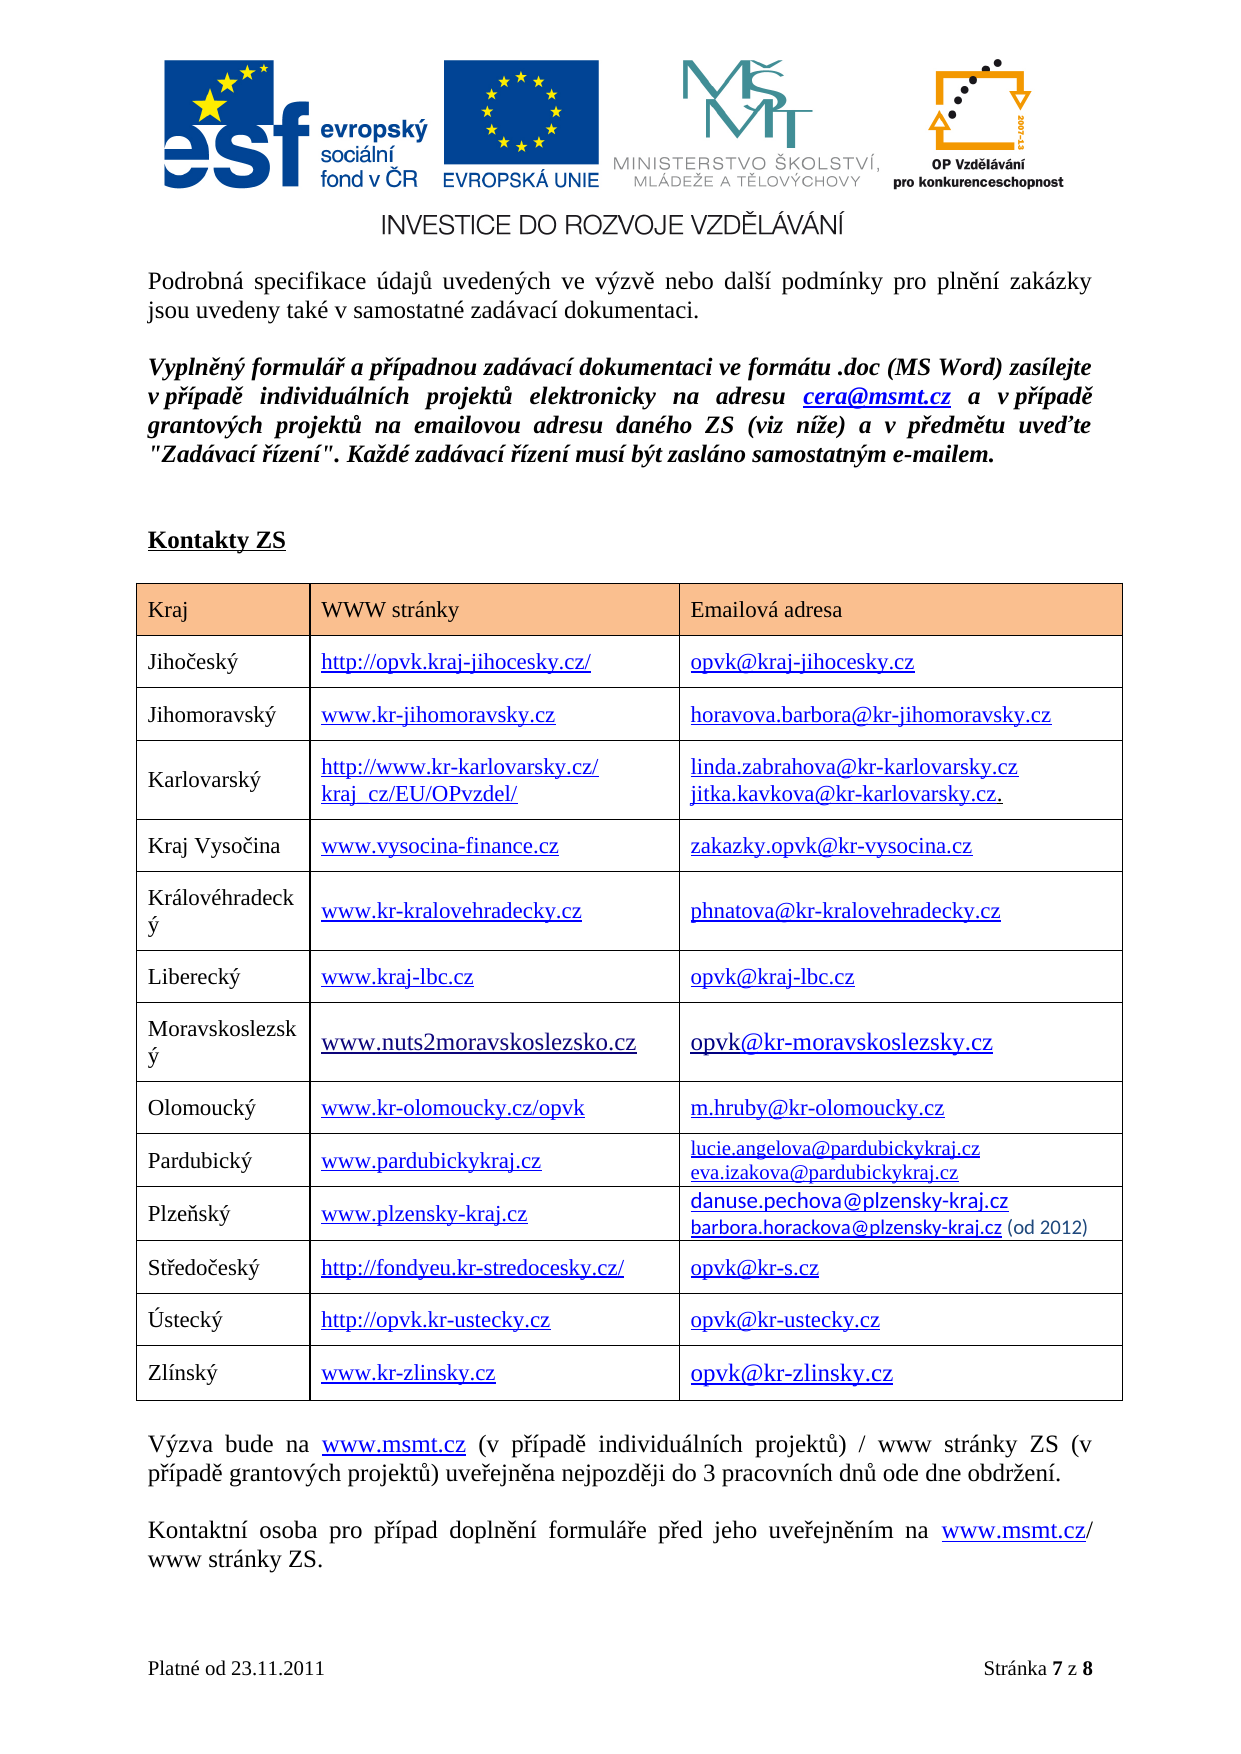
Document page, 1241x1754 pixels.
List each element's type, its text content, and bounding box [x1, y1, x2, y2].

table_cell www.plzensky-kraj.cz [311, 1187, 679, 1240]
table_cell linda.zabrahova@kr-karlovarsky.cz jitka.kavkova@kr-karlovarsky.cz. [680, 741, 1122, 818]
text Podrobná specifikace údajů uvedených ve výzvě nebo další podmínky pro plnění zakázky jsou uvedeny také v samostatné zadávací dokumentaci. [148, 148, 1093, 324]
table_header Emailová adresa [680, 584, 1122, 635]
table_cell Plzeňský [137, 1187, 309, 1240]
table_cell opvk@kr-moravskoslezsky.cz [680, 1003, 1122, 1081]
table_cell www.nuts2moravskoslezsko.cz [311, 1003, 679, 1081]
table_cell www.kr-olomoucky.cz/opvk [311, 1082, 679, 1133]
table_cell Jihomoravský [137, 688, 309, 740]
table_cell opvk@kr-s.cz [680, 1241, 1122, 1292]
table_cell opvk@kraj-lbc.cz [680, 951, 1122, 1002]
table_header Kraj [137, 584, 309, 635]
table_cell www.kr-kralovehradecky.cz [311, 872, 679, 949]
table_cell Moravskoslezský [137, 1003, 309, 1081]
table_cell www.kr-jihomoravsky.cz [311, 688, 679, 740]
table_cell www.kraj-lbc.cz [311, 951, 679, 1002]
table_cell Kraj Vysočina [137, 820, 309, 871]
table_cell zakazky.opvk@kr-vysocina.cz [680, 820, 1122, 871]
text Kontakty ZS [148, 525, 1093, 554]
table_cell Liberecký [137, 951, 309, 1002]
table_cell Ústecký [137, 1294, 309, 1345]
table_cell Královéhradecký [137, 872, 309, 949]
text Výzva bude na www.msmt.cz (v případě individuálních projektů) / www stránky ZS (v případě grantových projektů) uveřejněna nejpozději do 3 pracovních dnů ode dne obdržení. [148, 1429, 1093, 1487]
table_cell www.vysocina-finance.cz [311, 820, 679, 871]
table_cell Jihočeský [137, 636, 309, 687]
table_cell http://fondyeu.kr-stredocesky.cz/ [311, 1241, 679, 1292]
table_cell m.hruby@kr-olomoucky.cz [680, 1082, 1122, 1133]
table_cell Pardubický [137, 1134, 309, 1186]
text Kontaktní osoba pro případ doplnění formuláře před jeho uveřejněním na www.msmt.cz/ www stránky ZS. [148, 1516, 1093, 1573]
picture [116, 20, 1125, 267]
table_header WWW stránky [311, 584, 679, 635]
table_cell www.kr-zlinsky.cz [311, 1346, 679, 1399]
table_cell opvk@kr-ustecky.cz [680, 1294, 1122, 1345]
table_cell phnatova@kr-kralovehradecky.cz [680, 872, 1122, 949]
table_cell www.pardubickykraj.cz [311, 1134, 679, 1186]
table_cell http://www.kr-karlovarsky.cz/kraj_cz/EU/OPvzdel/ [311, 741, 679, 818]
table_cell lucie.angelova@pardubickykraj.cz eva.izakova@pardubickykraj.cz [680, 1134, 1122, 1186]
table_cell horavova.barbora@kr-jihomoravsky.cz [680, 688, 1122, 740]
table_cell opvk@kraj-jihocesky.cz [680, 636, 1122, 687]
table_cell Zlínský [137, 1346, 309, 1399]
table_cell Karlovarský [137, 741, 309, 818]
table_cell http://opvk.kr-ustecky.cz [311, 1294, 679, 1345]
table_cell Středočeský [137, 1241, 309, 1292]
table_cell http://opvk.kraj-jihocesky.cz/ [311, 636, 679, 687]
table_cell Olomoucký [137, 1082, 309, 1133]
text Vyplněný formulář a případnou zadávací dokumentaci ve formátu .doc (MS Word) zasílejte v případě individuálních projektů elektronicky na adresu cera@msmt.cz a v případě grantových projektů na emailovou adresu daného ZS (viz níže) a v předmětu uveďte "Zadávací řízení". Každé zadávací řízení musí být zasláno samostatným e-mailem. [148, 352, 1093, 467]
table_cell danuse.pechova@plzensky-kraj.cz barbora.horackova@plzensky-kraj.cz (od 2012) [680, 1187, 1122, 1240]
table_cell opvk@kr-zlinsky.cz [680, 1346, 1122, 1399]
